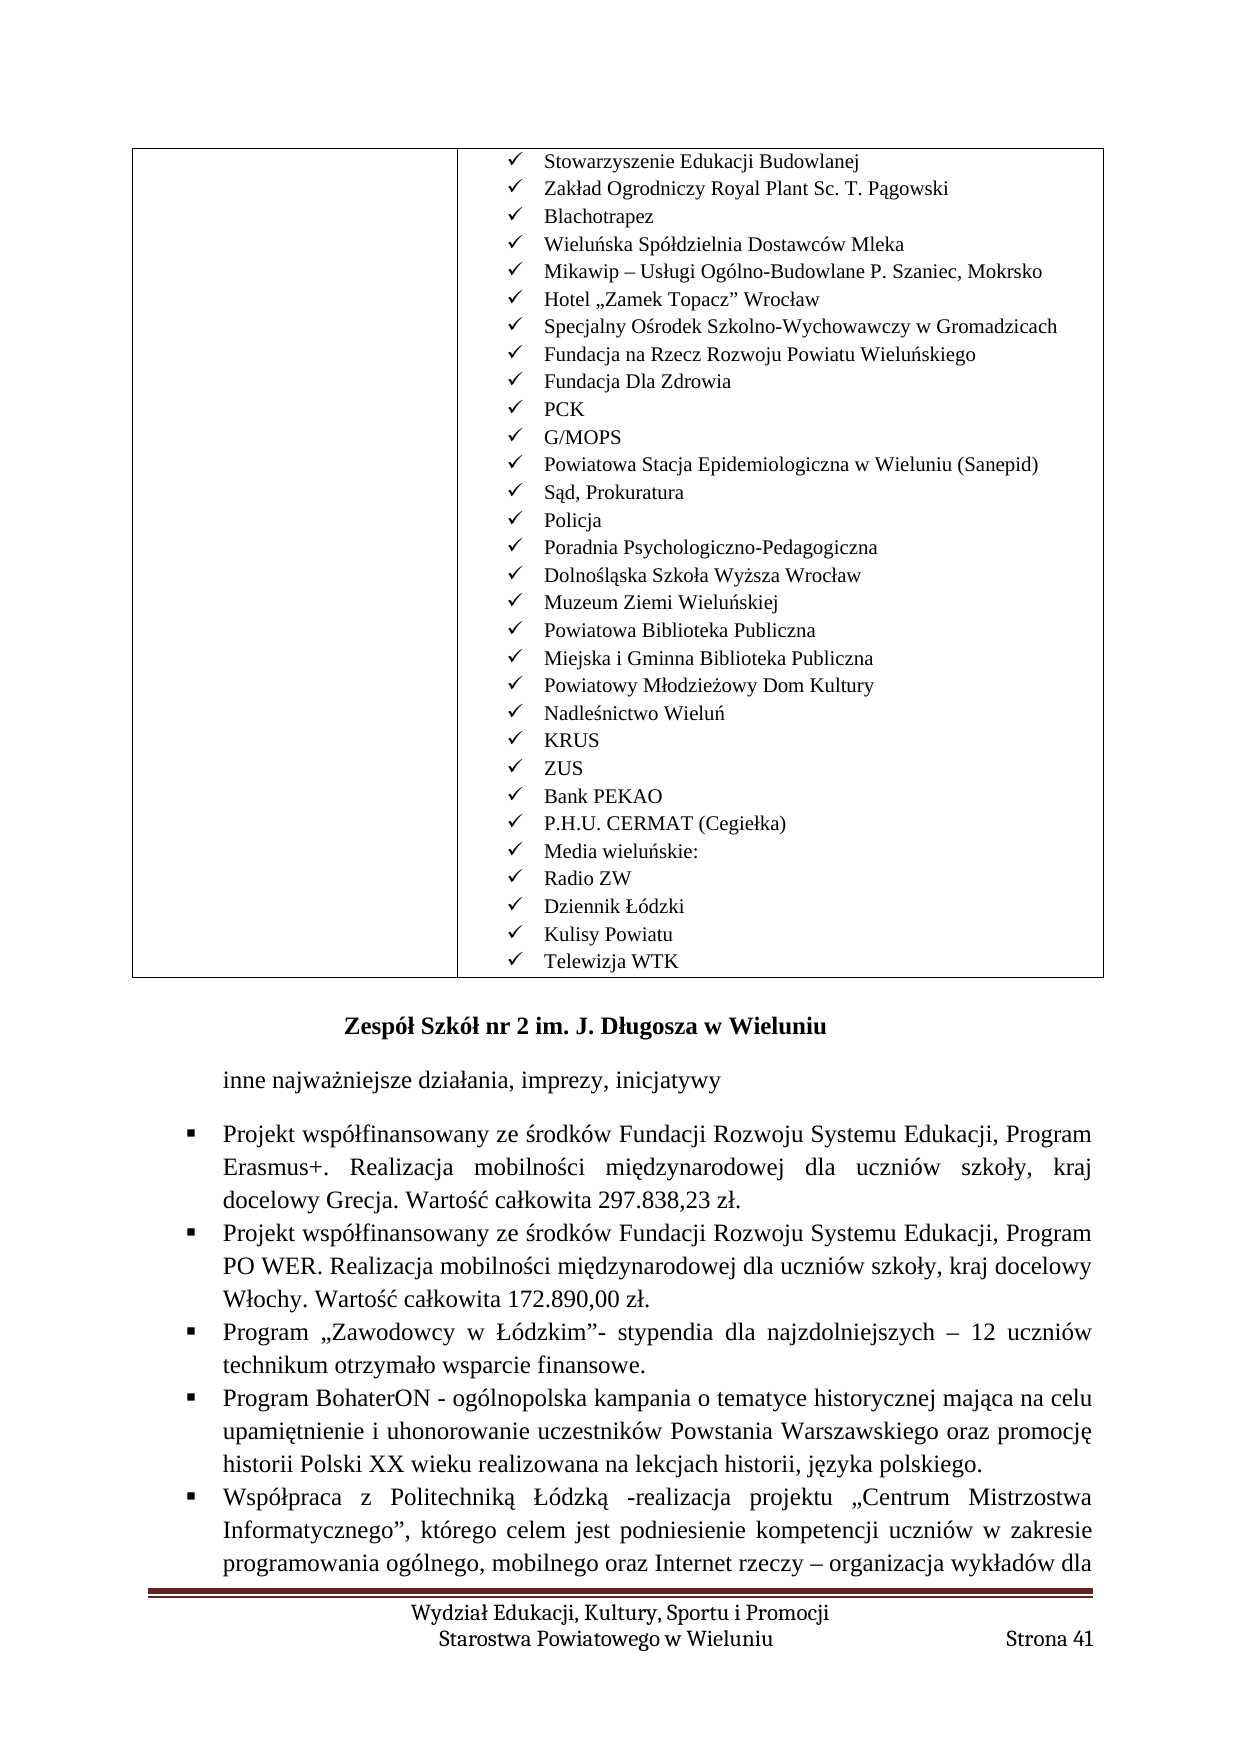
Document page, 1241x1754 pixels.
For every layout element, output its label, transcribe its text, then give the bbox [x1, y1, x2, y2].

list Program „Zawodowcy w Łódzkim”- stypendia dla najzdolniejszych – 12 uczniów technikum otrzymało wsparcie finansowe. [185, 1317, 1093, 1379]
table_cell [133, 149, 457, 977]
list Projekt współfinansowany ze środków Fundacji Rozwoju Systemu Edukacji, Program Erasmus+. Realizacja mobilności międzynarodowej dla uczniów szkoły, kraj docelowy Grecja. Wartość całkowita 297.838,23 zł. [185, 1119, 1093, 1214]
list inne najważniejsze działania, imprezy, inicjatywy [223, 1065, 1023, 1094]
text Zespół Szkół nr 2 im. J. Długosza w Wieluniu [148, 1011, 1023, 1040]
list Program BohaterON - ogólnopolska kampania o tematyce historycznej mająca na celu upamiętnienie i uhonorowanie uczestników Powstania Warszawskiego oraz promocję historii Polski XX wieku realizowana na lekcjach historii, języka polskiego. [185, 1383, 1093, 1478]
list Projekt współfinansowany ze środków Fundacji Rozwoju Systemu Edukacji, Program PO WER. Realizacja mobilności międzynarodowej dla uczniów szkoły, kraj docelowy Włochy. Wartość całkowita 172.890,00 zł. [185, 1218, 1093, 1313]
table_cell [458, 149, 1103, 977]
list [185, 1482, 1093, 1577]
